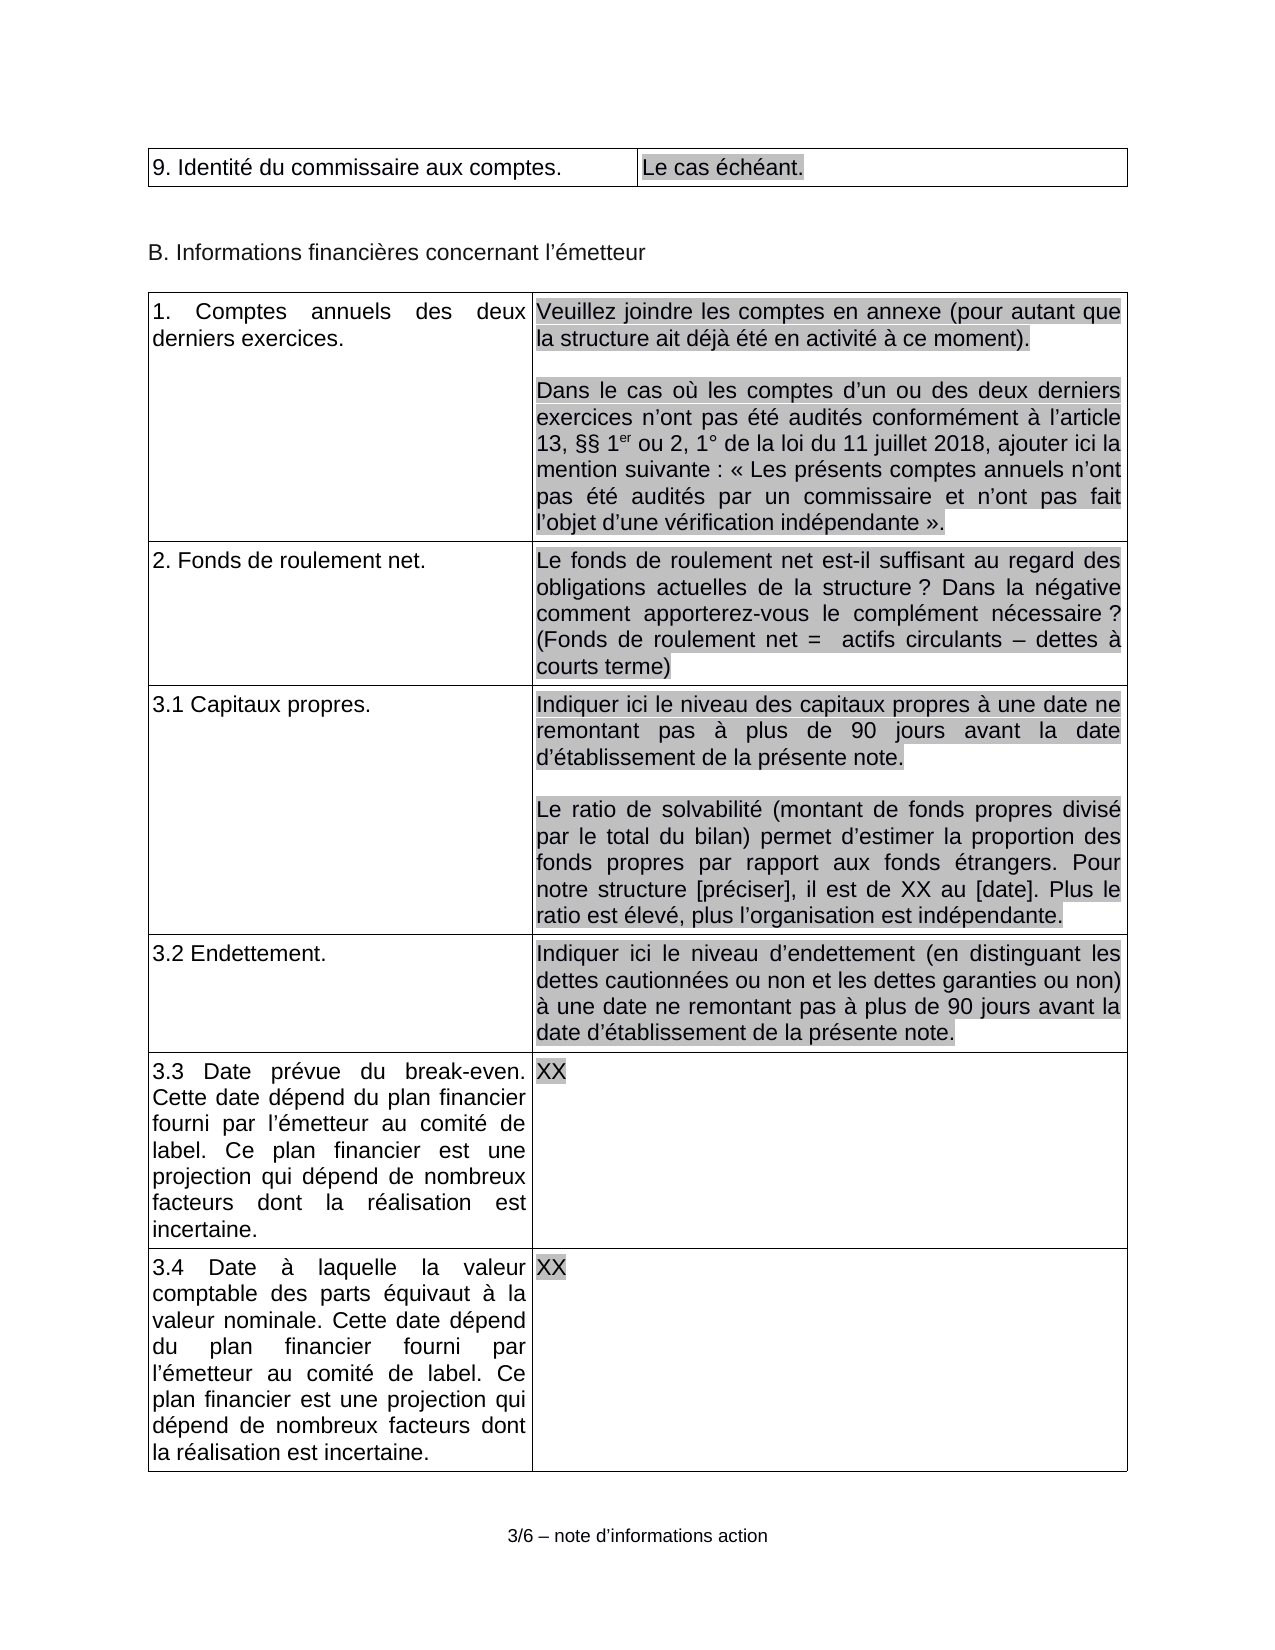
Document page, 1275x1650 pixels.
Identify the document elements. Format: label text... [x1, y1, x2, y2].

table_cell Le fonds de roulement net est-il suffisant au regard des obligations actuelles de la structure ? Dans la négative comment apporterez-vous le complément nécessaire ? (Fonds de roulement net = actifs circulants – dettes à courts terme) [533, 542, 1127, 685]
table_cell Le cas échéant. [638, 149, 1127, 186]
table_cell Indiquer ici le niveau d’endettement (en distinguant les dettes cautionnées ou non et les dettes garanties ou non) à une date ne remontant pas à plus de 90 jours avant la date d’établissement de la présente note. [533, 935, 1127, 1051]
table_header Veuillez joindre les comptes en annexe (pour autant que la structure ait déjà été en activité à ce moment). Dans le cas où les comptes d’un ou des deux derniers exercices n’ont pas été audités conformément à l’article 13, §§ 1er ou 2, 1° de la loi du 11 juillet 2018, ajouter ici la mention suivante : « Les présents comptes annuels n’ont pas été audités par un commissaire et n’ont pas fait l’objet d’une vérification indépendante ». [533, 293, 1127, 541]
table_cell 3.1 Capitaux propres. [149, 686, 532, 934]
table_cell Indiquer ici le niveau des capitaux propres à une date ne remontant pas à plus de 90 jours avant la date d’établissement de la présente note. Le ratio de solvabilité (montant de fonds propres divisé par le total du bilan) permet d’estimer la proportion des fonds propres par rapport aux fonds étrangers. Pour notre structure [préciser], il est de XX au [date]. Plus le ratio est élevé, plus l’organisation est indépendante. [533, 686, 1127, 934]
table_cell XX [533, 1053, 1127, 1248]
table_cell 2. Fonds de roulement net. [149, 542, 532, 685]
table_cell 3.2 Endettement. [149, 935, 532, 1051]
table_header 1. Comptes annuels des deux derniers exercices. [149, 293, 532, 541]
table_cell XX [533, 1249, 1127, 1471]
table_cell 3.3 Date prévue du break-even. Cette date dépend du plan financier fourni par l’émetteur au comité de label. Ce plan financier est une projection qui dépend de nombreux facteurs dont la réalisation est incertaine. [149, 1053, 532, 1248]
table_cell 9. Identité du commissaire aux comptes. [149, 149, 637, 186]
text B. Informations financières concernant l’émetteur [148, 239, 1127, 266]
table_cell 3.4 Date à laquelle la valeur comptable des parts équivaut à la valeur nominale. Cette date dépend du plan financier fourni par l’émetteur au comité de label. Ce plan financier est une projection qui dépend de nombreux facteurs dont la réalisation est incertaine. [149, 1249, 532, 1471]
